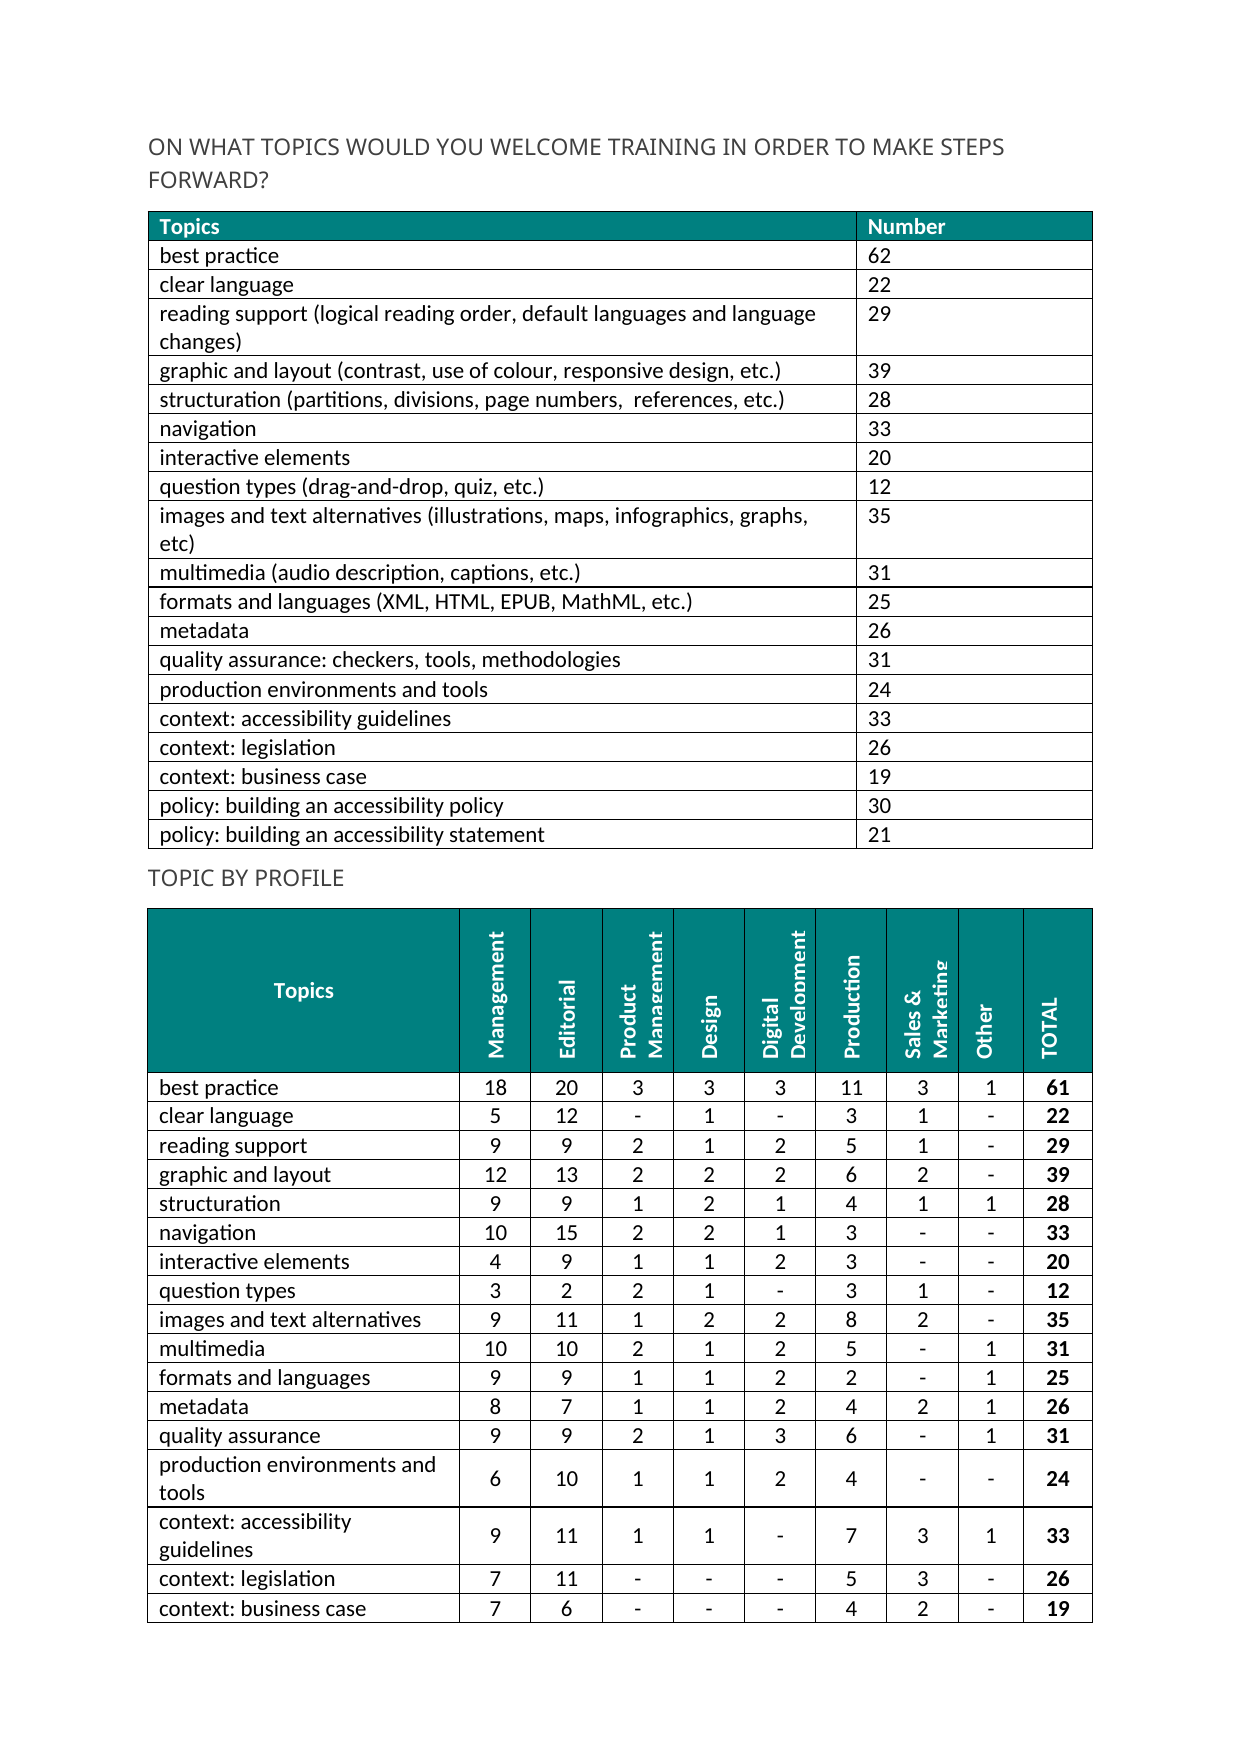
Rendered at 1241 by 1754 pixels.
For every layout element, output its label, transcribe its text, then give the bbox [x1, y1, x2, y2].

table_cell - [745, 1508, 815, 1563]
table_cell 2 [603, 1131, 673, 1159]
table_cell context: business case [148, 1594, 459, 1622]
table_cell 21 [857, 820, 1092, 848]
table_cell 9 [460, 1363, 530, 1391]
table_cell 12 [460, 1160, 530, 1188]
table_cell 4 [816, 1189, 886, 1217]
table_cell 9 [531, 1189, 602, 1217]
table_cell context: business case [149, 762, 856, 790]
table_cell 12 [1024, 1276, 1092, 1304]
table_cell 1 [887, 1276, 958, 1304]
table_cell 11 [531, 1565, 602, 1593]
table_cell 2 [745, 1247, 815, 1275]
table_cell - [959, 1450, 1023, 1506]
table_cell - [745, 1565, 815, 1593]
table_cell production environments and tools [148, 1450, 459, 1506]
table_cell 26 [1024, 1565, 1092, 1593]
table_cell 35 [1024, 1305, 1092, 1333]
table_cell structuration (partitions, divisions, page numbers, references, etc.) [149, 385, 856, 413]
table_cell 39 [857, 356, 1092, 384]
table_header Production [816, 909, 886, 1072]
table_cell 3 [816, 1276, 886, 1304]
table_cell context: legislation [149, 733, 856, 761]
table_cell reading support [148, 1131, 459, 1159]
table_cell question types [148, 1276, 459, 1304]
table_cell 1 [603, 1247, 673, 1275]
table_cell - [959, 1594, 1023, 1622]
table_cell 1 [959, 1508, 1023, 1563]
table_cell 12 [531, 1102, 602, 1130]
table_cell - [603, 1594, 673, 1622]
table_cell graphic and layout [148, 1160, 459, 1188]
table_cell 33 [857, 414, 1092, 442]
table_cell 24 [1024, 1450, 1092, 1506]
table_cell 5 [816, 1565, 886, 1593]
table_cell 20 [857, 443, 1092, 471]
table_header Design [674, 909, 744, 1072]
table_cell 13 [531, 1160, 602, 1188]
table_cell 9 [531, 1421, 602, 1449]
table_cell 8 [816, 1305, 886, 1333]
table_cell - [887, 1334, 958, 1362]
table_cell 1 [959, 1421, 1023, 1449]
table_cell 6 [531, 1594, 602, 1622]
table_cell - [959, 1247, 1023, 1275]
table_cell 2 [887, 1594, 958, 1622]
table_header Management [460, 909, 530, 1072]
table_cell 1 [603, 1189, 673, 1217]
table_cell - [959, 1102, 1023, 1130]
table_cell 1 [674, 1102, 744, 1130]
table_cell 2 [603, 1218, 673, 1246]
table_cell formats and languages [148, 1363, 459, 1391]
table_cell 2 [745, 1305, 815, 1333]
table_cell 20 [531, 1073, 602, 1101]
table_cell 9 [460, 1189, 530, 1217]
table_cell 3 [887, 1565, 958, 1593]
table_cell 2 [745, 1392, 815, 1420]
table_cell 1 [674, 1247, 744, 1275]
table_header Topics [149, 212, 856, 240]
table_cell - [959, 1276, 1023, 1304]
table_cell 1 [674, 1450, 744, 1506]
table_header Topics [148, 909, 459, 1072]
table_cell - [674, 1565, 744, 1593]
table_cell 2 [745, 1160, 815, 1188]
table_cell context: accessibility guidelines [148, 1508, 459, 1563]
table_cell 3 [816, 1102, 886, 1130]
table_cell 7 [531, 1392, 602, 1420]
table_cell 1 [603, 1305, 673, 1333]
table_cell images and text alternatives (illustrations, maps, infographics, graphs, etc) [149, 501, 856, 557]
table_cell 4 [816, 1450, 886, 1506]
table_cell 3 [674, 1073, 744, 1101]
table_cell 2 [603, 1421, 673, 1449]
table_cell 33 [1024, 1508, 1092, 1563]
table_cell navigation [149, 414, 856, 442]
table_cell 9 [460, 1508, 530, 1563]
table_cell 1 [603, 1363, 673, 1391]
table_cell 10 [531, 1450, 602, 1506]
table_cell - [745, 1594, 815, 1622]
table_cell 6 [816, 1421, 886, 1449]
table_cell 6 [460, 1450, 530, 1506]
table_cell 3 [603, 1073, 673, 1101]
table_cell 5 [460, 1102, 530, 1130]
table_cell 1 [959, 1189, 1023, 1217]
table_cell - [603, 1102, 673, 1130]
table_cell - [887, 1218, 958, 1246]
table_cell interactive elements [149, 443, 856, 471]
table_cell 1 [674, 1334, 744, 1362]
table_cell - [887, 1247, 958, 1275]
table_cell production environments and tools [149, 675, 856, 703]
table_cell reading support (logical reading order, default languages and language changes) [149, 299, 856, 355]
table_cell 35 [857, 501, 1092, 557]
table_cell 3 [745, 1073, 815, 1101]
table_cell 4 [460, 1247, 530, 1275]
table_header Sales & Marketing [887, 909, 958, 1072]
table_cell 9 [531, 1131, 602, 1159]
table_cell 22 [1024, 1102, 1092, 1130]
table_cell 2 [603, 1276, 673, 1304]
table_cell 12 [857, 472, 1092, 500]
table_cell 2 [531, 1276, 602, 1304]
table_cell 26 [857, 733, 1092, 761]
table_cell multimedia [148, 1334, 459, 1362]
table_cell formats and languages (XML, HTML, EPUB, MathML, etc.) [149, 588, 856, 616]
table_cell 25 [857, 588, 1092, 616]
table_cell clear language [148, 1102, 459, 1130]
table_cell 2 [887, 1305, 958, 1333]
table_cell 4 [816, 1392, 886, 1420]
table_cell 26 [1024, 1392, 1092, 1420]
table_cell - [959, 1131, 1023, 1159]
table_cell - [959, 1218, 1023, 1246]
table_cell 22 [857, 270, 1092, 298]
table_cell 10 [460, 1218, 530, 1246]
table_cell 1 [959, 1334, 1023, 1362]
table_cell 3 [745, 1421, 815, 1449]
table_cell 9 [531, 1247, 602, 1275]
table_cell - [603, 1565, 673, 1593]
table_cell 61 [1024, 1073, 1092, 1101]
table_cell 28 [1024, 1189, 1092, 1217]
table_cell - [959, 1565, 1023, 1593]
table_cell 1 [887, 1189, 958, 1217]
table_cell 5 [816, 1131, 886, 1159]
table_cell policy: building an accessibility statement [149, 820, 856, 848]
table_cell 9 [460, 1421, 530, 1449]
table_cell 39 [1024, 1160, 1092, 1188]
table_cell 33 [857, 704, 1092, 732]
table_cell 1 [674, 1392, 744, 1420]
table_cell 2 [745, 1450, 815, 1506]
table_cell 26 [857, 617, 1092, 644]
table_cell 1 [959, 1392, 1023, 1420]
table_cell 28 [857, 385, 1092, 413]
subtitle Topic by profile [148, 862, 1093, 893]
table_cell 1 [674, 1131, 744, 1159]
table_cell 2 [816, 1363, 886, 1391]
table_cell 24 [857, 675, 1092, 703]
table_cell 1 [745, 1189, 815, 1217]
table_cell 29 [857, 299, 1092, 355]
table_cell 11 [816, 1073, 886, 1101]
table_cell 10 [460, 1334, 530, 1362]
table_cell 11 [531, 1305, 602, 1333]
table_cell 3 [887, 1508, 958, 1563]
table_cell - [887, 1363, 958, 1391]
table_cell 10 [531, 1334, 602, 1362]
table_cell - [887, 1450, 958, 1506]
table_cell 19 [857, 762, 1092, 790]
table_cell 3 [816, 1247, 886, 1275]
table_cell 3 [460, 1276, 530, 1304]
table_cell 2 [603, 1334, 673, 1362]
table_cell 8 [460, 1392, 530, 1420]
table_cell 2 [745, 1334, 815, 1362]
table_cell 2 [745, 1363, 815, 1391]
table_cell 2 [603, 1160, 673, 1188]
table_cell 2 [674, 1189, 744, 1217]
table_header Other [959, 909, 1023, 1072]
table_header Editorial [531, 909, 602, 1072]
table_cell 1 [887, 1102, 958, 1130]
table_cell 18 [460, 1073, 530, 1101]
table_cell 3 [816, 1218, 886, 1246]
table_cell 9 [460, 1131, 530, 1159]
table_cell policy: building an accessibility policy [149, 791, 856, 819]
table_cell clear language [149, 270, 856, 298]
table_cell 2 [745, 1131, 815, 1159]
table_cell 4 [816, 1594, 886, 1622]
table_cell 62 [857, 241, 1092, 269]
table_cell 1 [674, 1363, 744, 1391]
table_cell 2 [674, 1160, 744, 1188]
table_cell 15 [531, 1218, 602, 1246]
table_cell quality assurance: checkers, tools, methodologies [149, 646, 856, 674]
table_cell 19 [1024, 1594, 1092, 1622]
table_cell 1 [959, 1363, 1023, 1391]
table_cell 9 [460, 1305, 530, 1333]
table_cell 31 [857, 559, 1092, 586]
table_cell context: accessibility guidelines [149, 704, 856, 732]
table_cell 7 [460, 1565, 530, 1593]
table_cell 2 [674, 1305, 744, 1333]
table_cell 5 [816, 1334, 886, 1362]
table_cell 30 [857, 791, 1092, 819]
table_cell - [959, 1160, 1023, 1188]
table_cell 11 [531, 1508, 602, 1563]
table_cell 7 [460, 1594, 530, 1622]
table_cell context: legislation [148, 1565, 459, 1593]
table_cell 1 [887, 1131, 958, 1159]
table_cell question types (drag-and-drop, quiz, etc.) [149, 472, 856, 500]
table_cell 31 [1024, 1334, 1092, 1362]
table_cell 1 [674, 1508, 744, 1563]
table_cell metadata [149, 617, 856, 644]
table_header Digital Development [745, 909, 815, 1072]
table_cell 1 [674, 1421, 744, 1449]
table_cell 9 [531, 1363, 602, 1391]
table_cell 1 [603, 1392, 673, 1420]
table_cell 1 [745, 1218, 815, 1246]
table_cell 1 [959, 1073, 1023, 1101]
table_cell 31 [857, 646, 1092, 674]
table_cell 2 [887, 1392, 958, 1420]
table_header Product Management [603, 909, 673, 1072]
subtitle on what topics would you welcome training in order to make steps forward? [148, 131, 1093, 196]
table_cell - [959, 1305, 1023, 1333]
table_cell navigation [148, 1218, 459, 1246]
table_cell 6 [816, 1160, 886, 1188]
table_cell - [745, 1276, 815, 1304]
table_cell best practice [149, 241, 856, 269]
table_header TOTAL [1024, 909, 1092, 1072]
table_header Number [857, 212, 1092, 240]
table_cell - [674, 1594, 744, 1622]
table_cell 2 [674, 1218, 744, 1246]
table_cell 3 [887, 1073, 958, 1101]
table_cell 25 [1024, 1363, 1092, 1391]
table_cell multimedia (audio description, captions, etc.) [149, 559, 856, 586]
table_cell 1 [603, 1508, 673, 1563]
table_cell 7 [816, 1508, 886, 1563]
table_cell 1 [674, 1276, 744, 1304]
table_cell interactive elements [148, 1247, 459, 1275]
table_cell 33 [1024, 1218, 1092, 1246]
table_cell structuration [148, 1189, 459, 1217]
table_cell 31 [1024, 1421, 1092, 1449]
table_cell metadata [148, 1392, 459, 1420]
table_cell graphic and layout (contrast, use of colour, responsive design, etc.) [149, 356, 856, 384]
table_cell best practice [148, 1073, 459, 1101]
table_cell - [887, 1421, 958, 1449]
table_cell 20 [1024, 1247, 1092, 1275]
table_cell - [745, 1102, 815, 1130]
table_cell quality assurance [148, 1421, 459, 1449]
table_cell 1 [603, 1450, 673, 1506]
table_cell 2 [887, 1160, 958, 1188]
table_cell 29 [1024, 1131, 1092, 1159]
table_cell images and text alternatives [148, 1305, 459, 1333]
